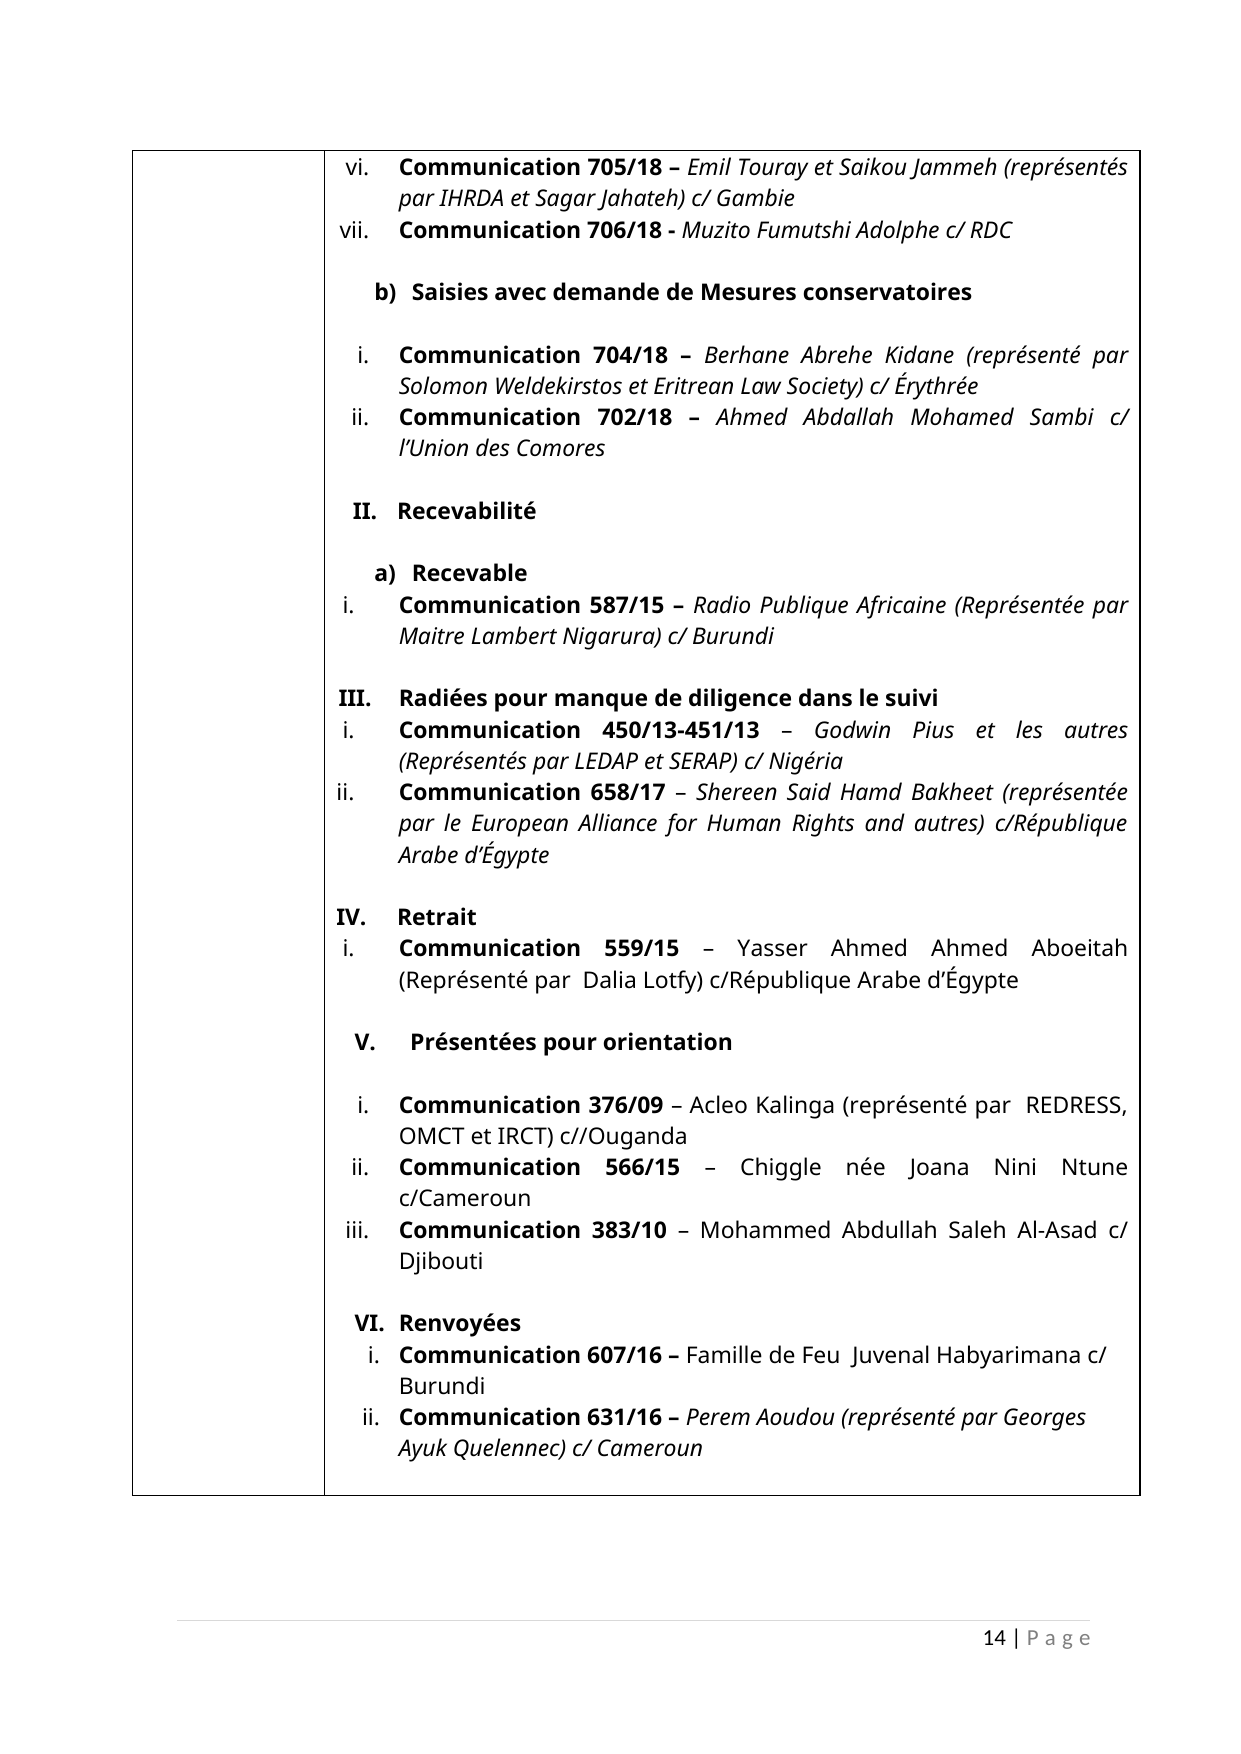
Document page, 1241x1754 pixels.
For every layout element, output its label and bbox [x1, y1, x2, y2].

table_cell [133, 151, 324, 1495]
table_cell [325, 151, 1139, 1495]
